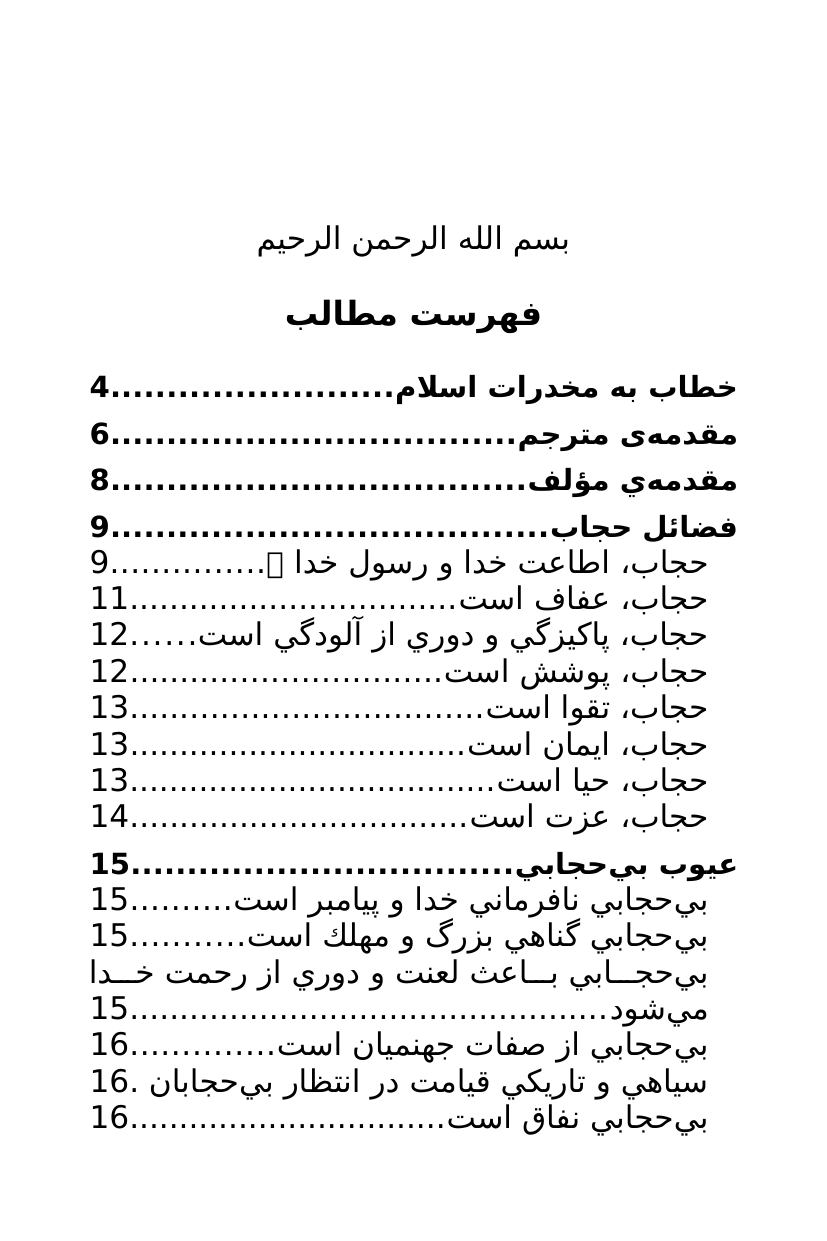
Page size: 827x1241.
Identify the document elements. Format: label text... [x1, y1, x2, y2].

text حجاب، عفاف است 11 [89, 580, 708, 617]
text بي‌حجابي باعث لعنت ‌و دوري‌ از رحمت ‌خدا مي‌شود 15 [89, 954, 708, 1027]
text حجاب، ايمان است 13 [89, 726, 708, 762]
text حجاب، عزت است 14 [89, 798, 708, 835]
text خطاب به مخدرات اسلام 4 [89, 371, 738, 405]
text فضائل حجاب 9 [89, 510, 738, 544]
text حجاب، تقوا است 13 [89, 689, 708, 726]
text حجاب،‌ اطاعت خدا و رسول خدا 9 [89, 544, 708, 580]
text فهرست مطالب [89, 294, 738, 333]
text حجاب، حيا است 13 [89, 762, 708, 798]
text بي‌حجابي از صفات جهنميان است 16 [89, 1027, 708, 1063]
text مقدمه‌ی مترجم 6 [89, 417, 738, 451]
text سياهي و تاريكي قيامت در انتظار بي‌حجابان 16 [89, 1063, 708, 1099]
text حجاب، پوشش است 12 [89, 653, 708, 689]
text مقدمه‌ي مؤلف 8 [89, 464, 738, 498]
text بي‌حجابي نفاق است 16 [89, 1099, 708, 1136]
text بي‌حجابي گناهي بزرگ و مهلك است 15 [89, 918, 708, 954]
text حجاب، پاكيزگي و دوري از آلودگي است 12 [89, 617, 708, 653]
text بي‌حجابي نافرماني خدا و پيامبر است 15 [89, 881, 708, 918]
text عيوب بي‌حجابي 15 [89, 847, 738, 881]
text بسم الله الرحمن الرحیم [89, 221, 738, 257]
